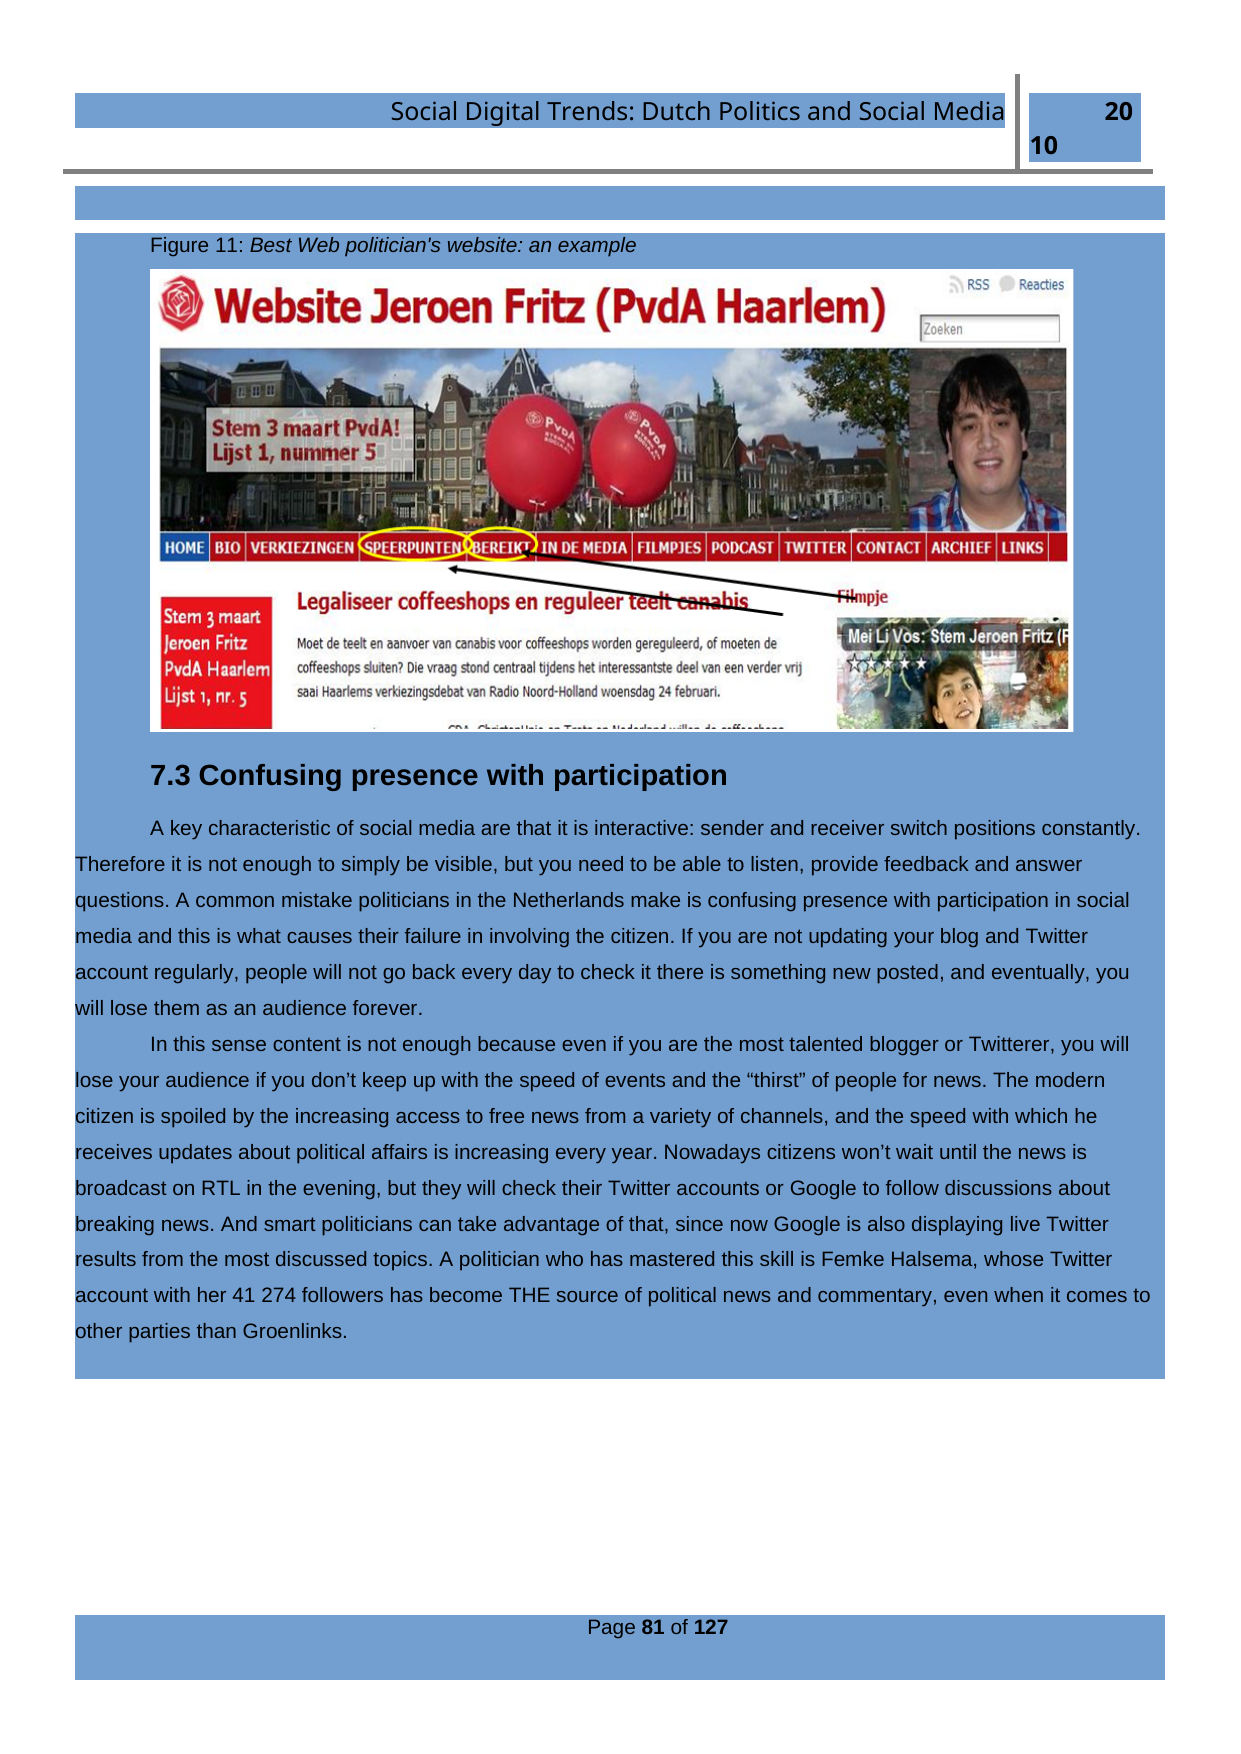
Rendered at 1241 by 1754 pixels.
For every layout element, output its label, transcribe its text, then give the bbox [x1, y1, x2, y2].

picture [150, 269, 1074, 732]
subtitle 7.3 Confusing presence with participation [75, 757, 1165, 791]
text Figure 11: Best Web politician's website: an example [75, 233, 1165, 257]
text In this sense content is not enough because even if you are the most talented blogger or Twitterer, you will lose your audience if you don’t keep up with the speed of events and the “thirst” of people for news. The modern citizen is spoiled by the increasing access to free news from a variety of channels, and the speed with which he receives updates about political affairs is increasing every year. Nowadays citizens won’t wait until the news is broadcast on RTL in the evening, but they will check their Twitter accounts or Google to follow discussions about breaking news. And smart politicians can take advantage of that, since now Google is also displaying live Twitter results from the most discussed topics. A politician who has mastered this skill is Femke Halsema, whose Twitter account with her 41 274 followers has become THE source of political news and commentary, even when it comes to other parties than Groenlinks. [75, 1032, 1165, 1343]
text A key characteristic of social media are that it is interactive: sender and receiver switch positions constantly. Therefore it is not enough to simply be visible, but you need to be able to listen, provide feedback and answer questions. A common mistake politicians in the Netherlands make is confusing presence with participation in social media and this is what causes their failure in involving the citizen. If you are not updating your blog and Twitter account regularly, people will not go back every day to check it there is something new posted, and eventually, you will lose them as an audience forever. [75, 816, 1165, 1020]
